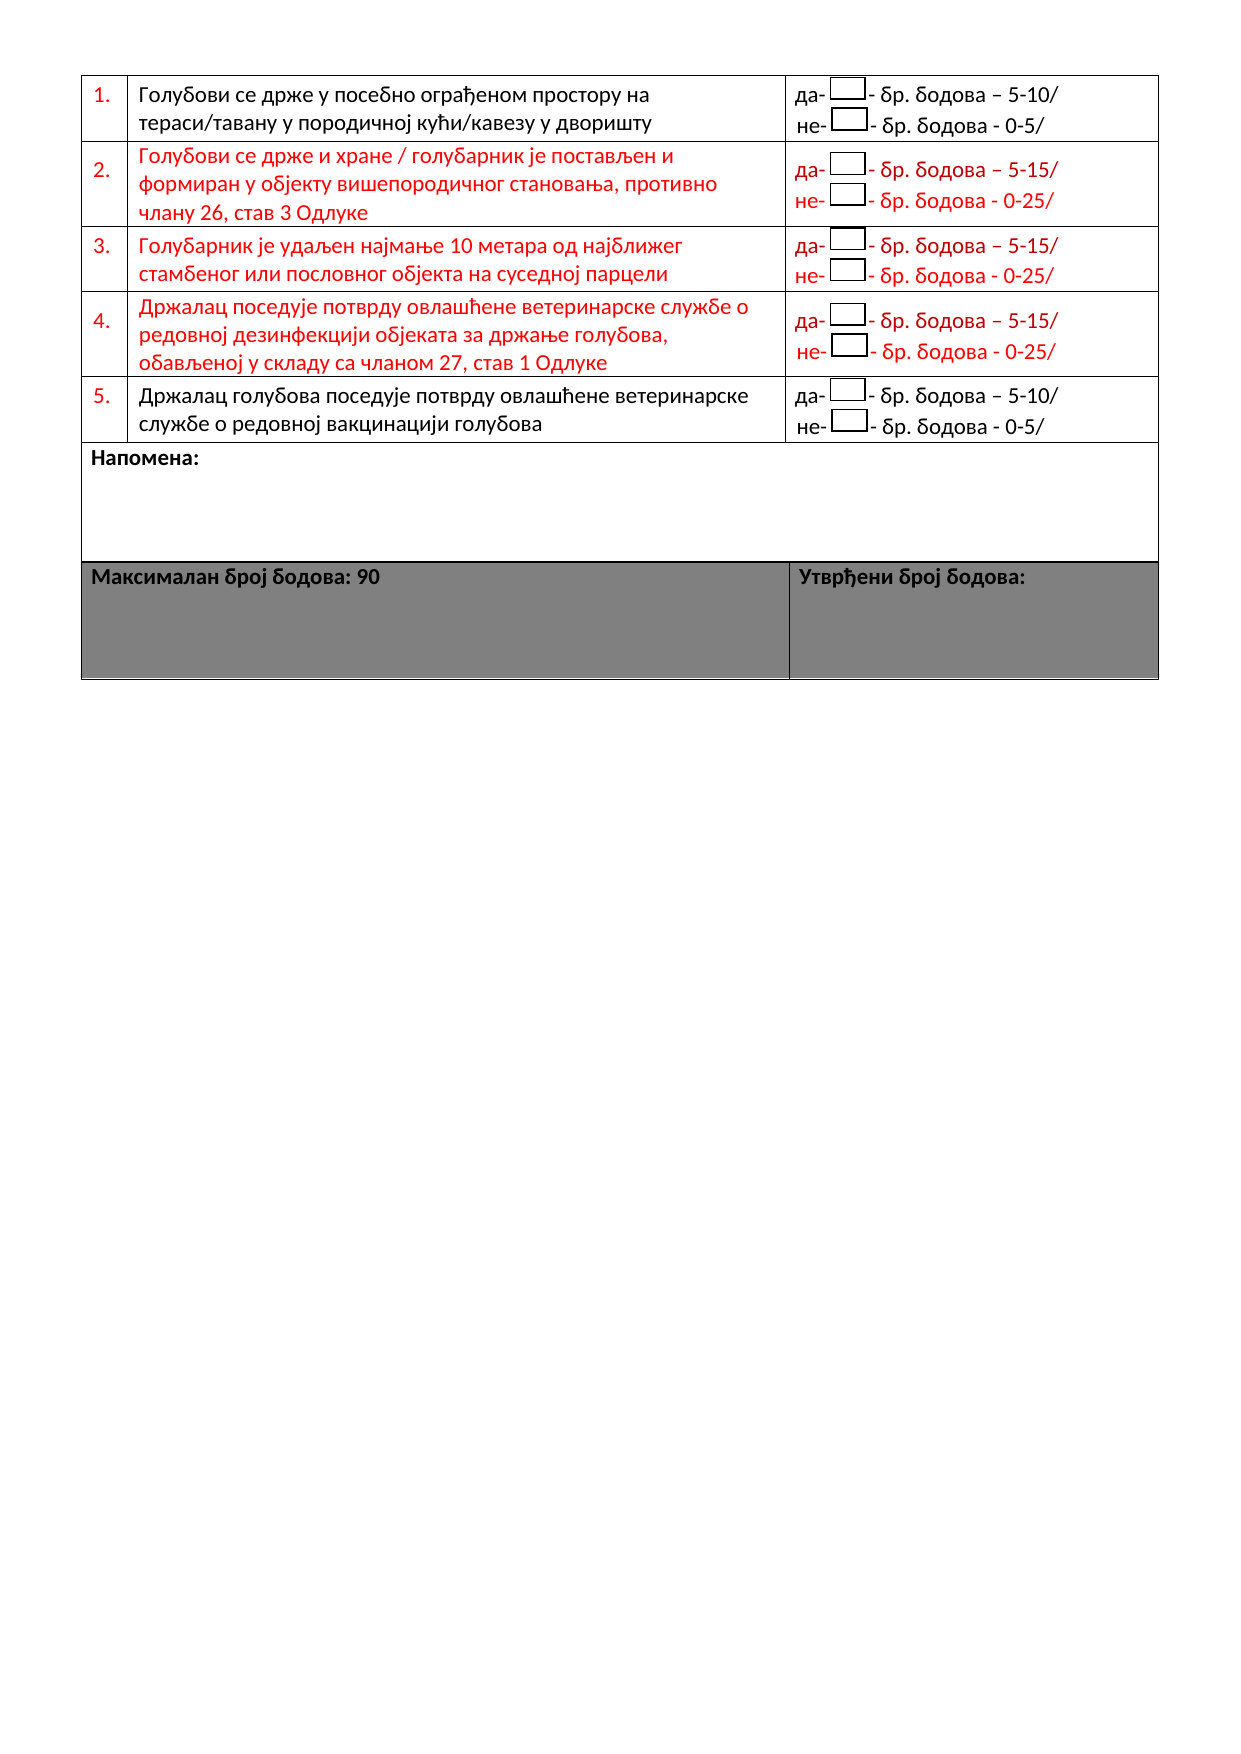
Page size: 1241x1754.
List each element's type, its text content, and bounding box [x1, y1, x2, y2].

table_cell да- - бр. бодова – 5-10/ не- - бр. бодова - 0-5/ [786, 76, 1158, 141]
table_cell Држалац голубова поседује потврду овлашћене ветеринарске службе о редовној вакцинацији голубова [128, 377, 785, 442]
table_cell Голубови се држе у посебно ограђеном простору на тераси/тавану у породичној кући/кавезу у дворишту [128, 76, 785, 141]
table_cell Максималан број бодова: 90 [82, 563, 789, 678]
table_cell да- - бр. бодова – 5-15/ не- - бр. бодова - 0-25/ [786, 292, 1158, 376]
table_cell Утврђени број бодова: [790, 563, 1158, 678]
table_cell [82, 76, 127, 141]
table_cell [82, 227, 127, 291]
table_cell [82, 377, 127, 442]
table_cell Голубови се држе и хране / голубарник је постављен и формиран у објекту вишепородичног становања, противно члану 26, став 3 Одлуке [128, 142, 785, 226]
table_cell [82, 292, 127, 376]
table_cell да- - бр. бодова – 5-10/ не- - бр. бодова - 0-5/ [786, 377, 1158, 442]
table_cell да- - бр. бодова – 5-15/ не- - бр. бодова - 0-25/ [786, 227, 1158, 291]
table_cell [786, 142, 1158, 226]
table_cell Напомена: [82, 443, 1158, 561]
table_cell [82, 142, 127, 226]
table_cell Голубарник је удаљен најмање 10 метара од најближег стамбеног или пословног објекта на суседној парцели [128, 227, 785, 291]
table_cell Држалац поседује потврду овлашћене ветеринарске службе о редовној дезинфекцији објеката за држање голубова, обављеној у складу са чланом 27, став 1 Одлуке [128, 292, 785, 376]
